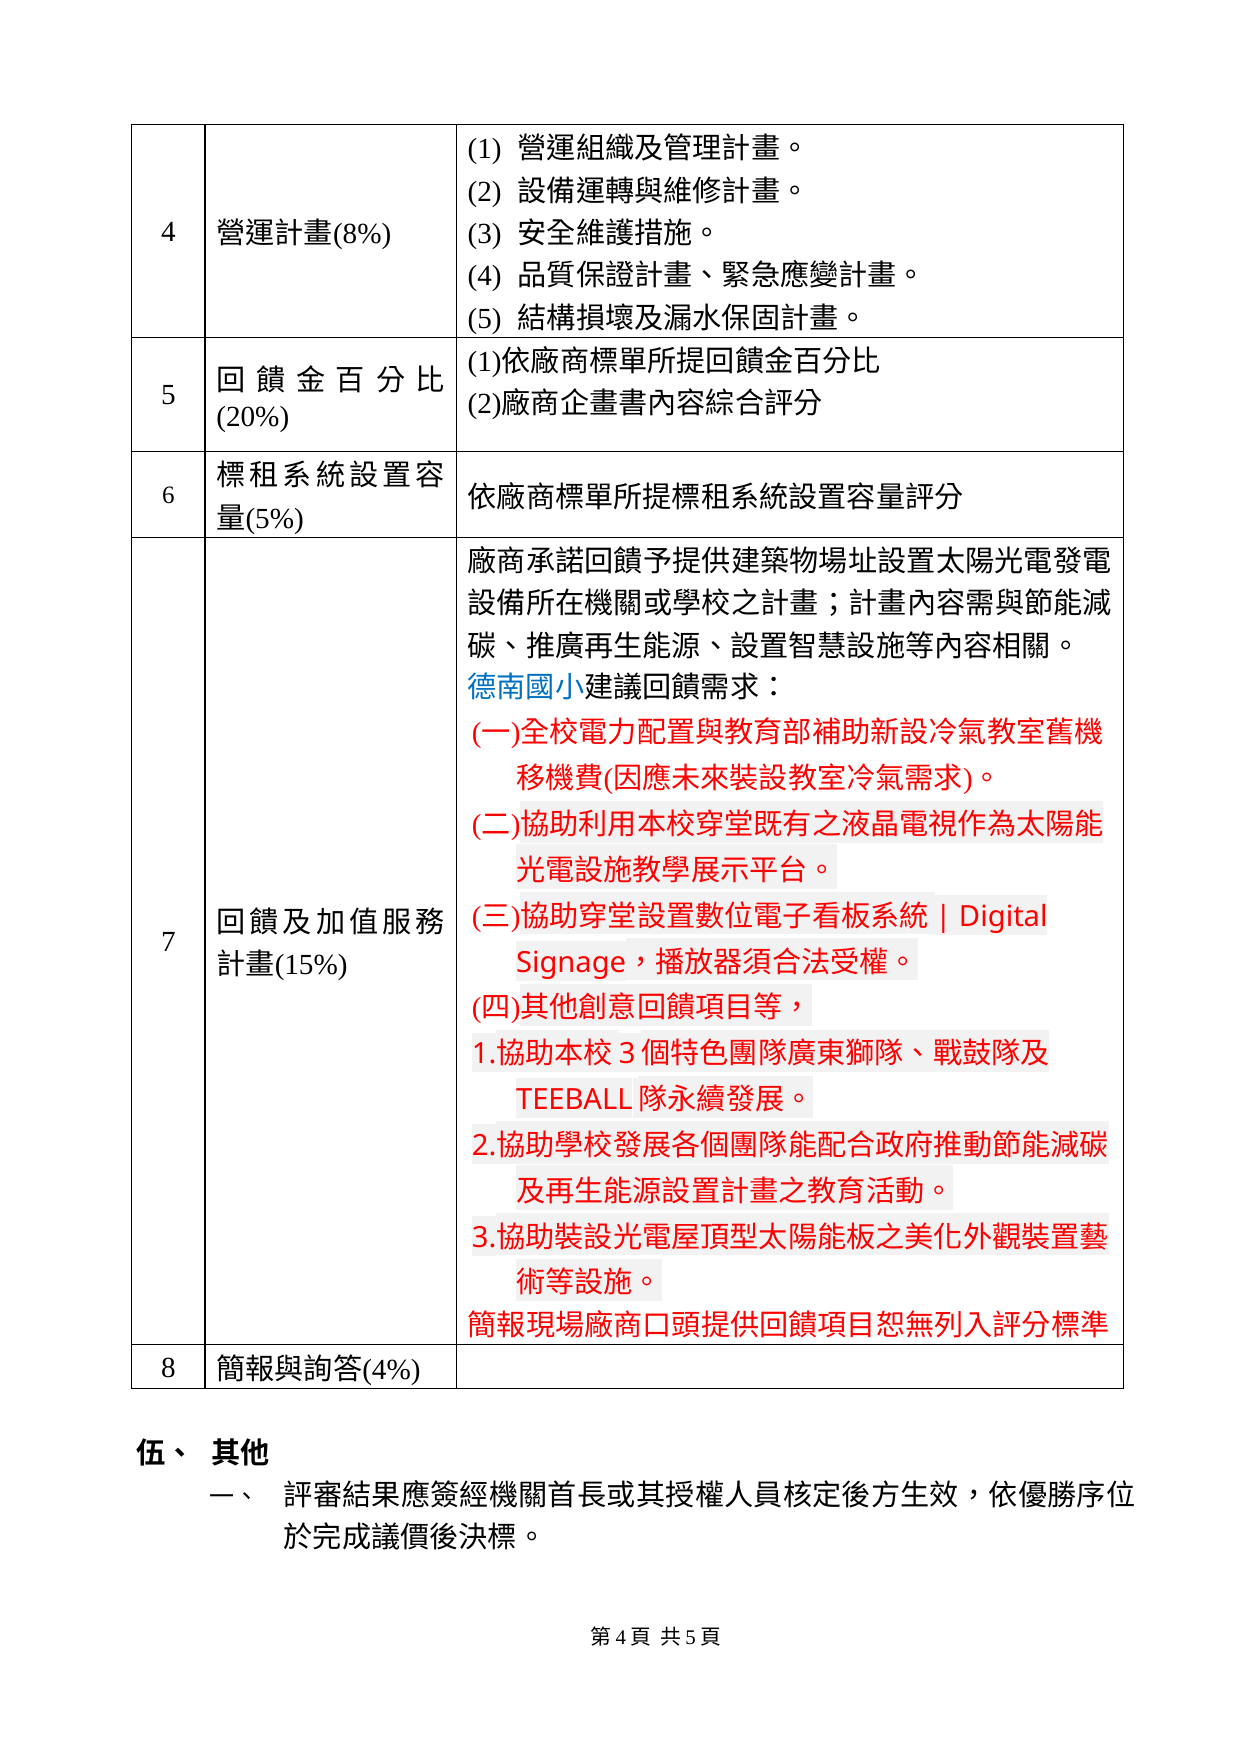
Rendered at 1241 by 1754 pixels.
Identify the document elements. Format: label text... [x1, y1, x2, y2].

table_cell 4 [132, 125, 204, 337]
table_cell 5 [132, 338, 204, 451]
table_cell 7 [132, 538, 204, 1344]
table_cell 依廠商標單所提標租系統設置容量評分 [457, 452, 1123, 537]
list 評審結果應簽經機關首長或其授權人員核定後方生效，依優勝序位於完成議價後決標。 [209, 1472, 1137, 1555]
table_cell 營運計畫(8%) [206, 125, 456, 337]
table_cell 廠商承諾回饋予提供建築物場址設置太陽光電發電設備所在機關或學校之計畫；計畫內容需與節能減碳、推廣再生能源、設置智慧設施等內容相關。 德南國小建議回饋需求： (一)全校電力配置與教育部補助新設冷氣教室舊機移機費(因應未來裝設教室冷氣需求)。 (二)協助利用本校穿堂既有之液晶電視作為太陽能光電設施教學展示平台。 (三)協助穿堂設置數位電子看板系統 | Digital Signage，播放器須合法受權。 (四)其他創意回饋項目等， 1.協助本校3個特色團隊廣東獅隊、戰鼓隊及TEEBALL隊永續發展。 2.協助學校發展各個團隊能配合政府推動節能減碳及再生能源設置計畫之教育活動。 3.協助裝設光電屋頂型太陽能板之美化外觀裝置藝術等設施。 簡報現場廠商口頭提供回饋項目恕無列入評分標準 [457, 538, 1123, 1344]
table_cell 簡報與詢答(4%) [206, 1345, 456, 1388]
table_cell 營運組織及管理計畫。 設備運轉與維修計畫。 安全維護措施。 品質保證計畫、緊急應變計畫。 結構損壞及漏水保固計畫。 [457, 125, 1123, 337]
table_cell (1)依廠商標單所提回饋金百分比 (2)廠商企畫書內容綜合評分 [457, 338, 1123, 451]
table_cell 回饋金百分比(20%) [206, 338, 456, 451]
table_cell [457, 1345, 1123, 1388]
list 其他 [136, 1430, 1137, 1472]
table_cell 6 [132, 452, 204, 537]
table_cell 標租系統設置容量(5%) [206, 452, 456, 537]
table_cell 8 [132, 1345, 204, 1388]
table_cell 回饋及加值服務計畫(15%) [206, 538, 456, 1344]
